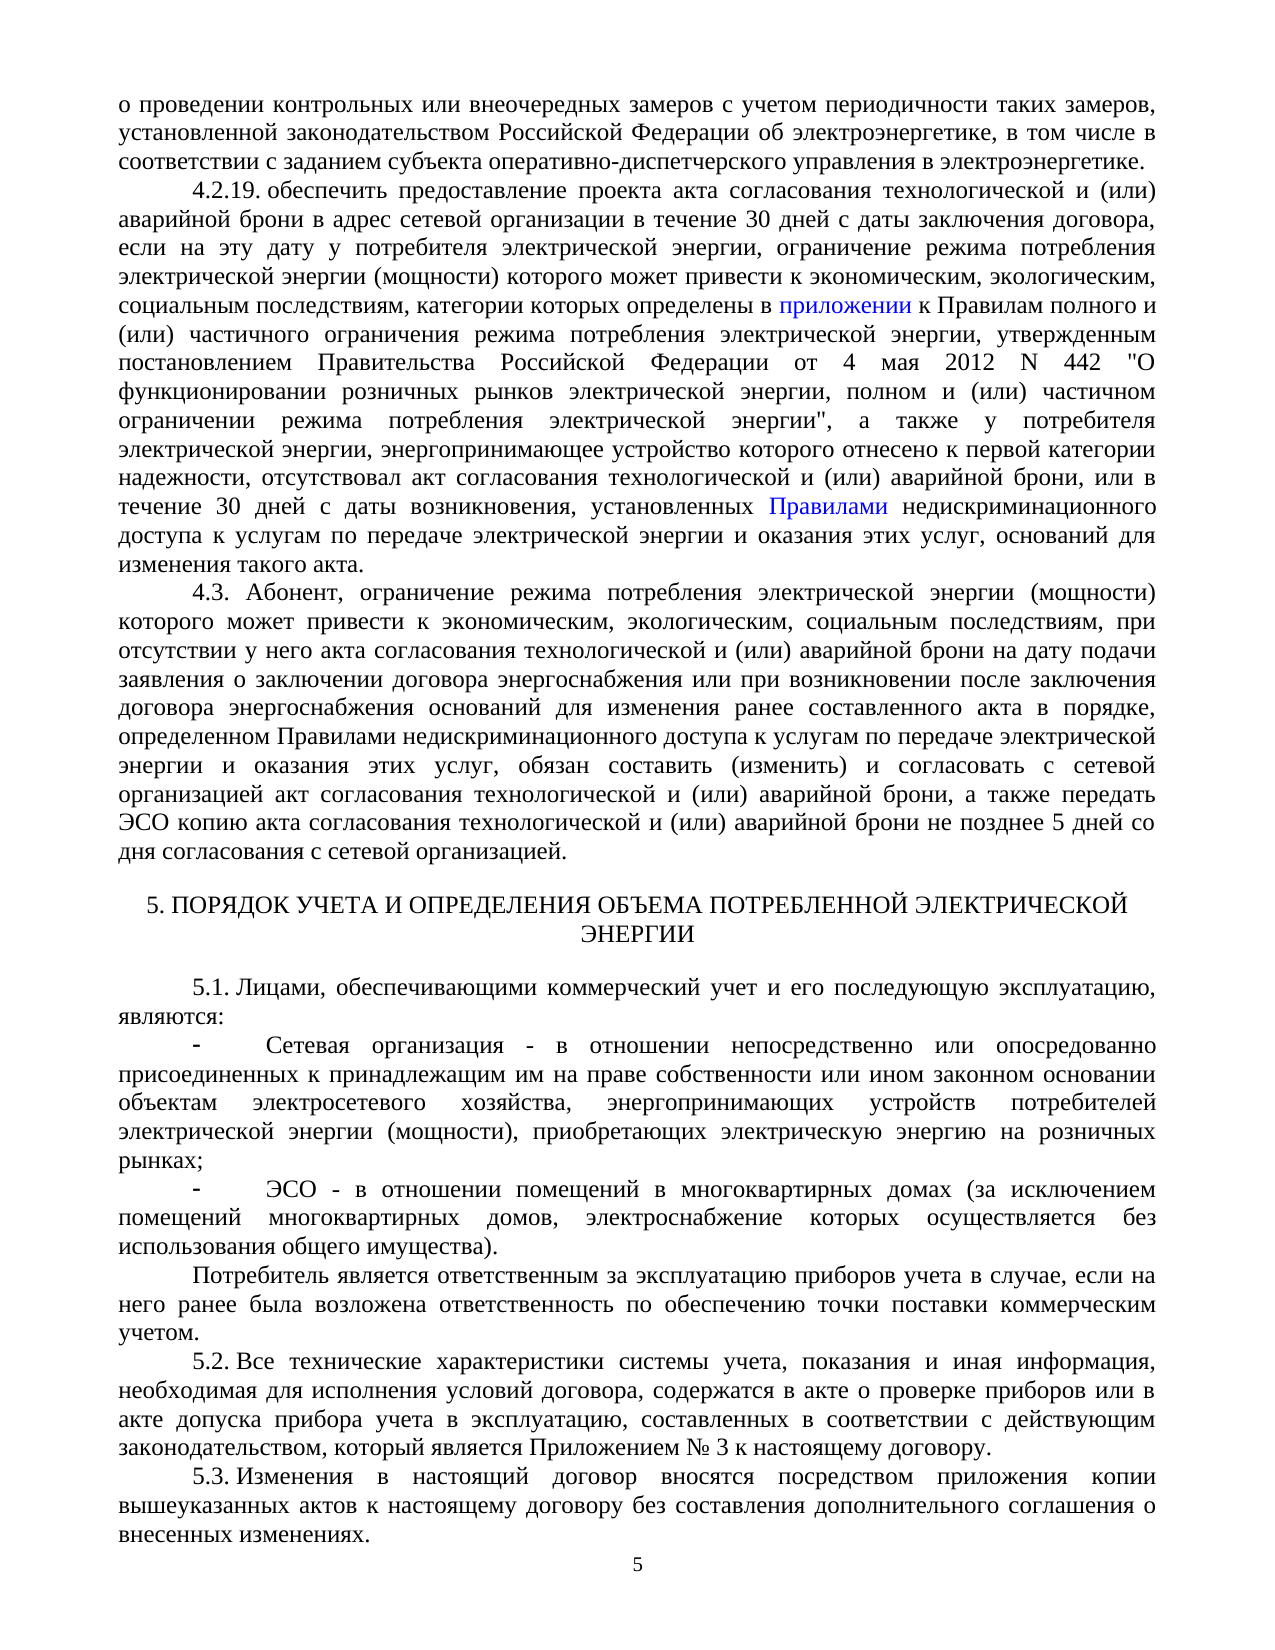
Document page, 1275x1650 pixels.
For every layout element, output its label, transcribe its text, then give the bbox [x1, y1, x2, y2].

subtitle 4.3. Абонент, ограничение режима потребления электрической энергии (мощности) которого может привести к экономическим, экологическим, социальным последствиям, при отсутствии у него акта согласования технологической и (или) аварийной брони на дату подачи заявления о заключении договора энергоснабжения или при возникновении после заключения договора энергоснабжения оснований для изменения ранее составленного акта в порядке, определенном Правилами недискриминационного доступа к услугам по передаче электрической энергии и оказания этих услуг, обязан составить (изменить) и согласовать с сетевой организацией акт согласования технологической и (или) аварийной брони, а также передать ЭСО копию акта согласования технологической и (или) аварийной брони не позднее 5 дней со дня согласования с сетевой организацией. [118, 577, 1157, 865]
subtitle Изменения в настоящий договор вносятся посредством приложения копии вышеуказанных актов к настоящему договору без составления дополнительного соглашения о внесенных изменениях. [118, 1461, 1157, 1547]
list Сетевая организация - в отношении непосредственно или опосредованно присоединенных к принадлежащим им на праве собственности или ином законном основании объектам электросетевого хозяйства, энергопринимающих устройств потребителей электрической энергии (мощности), приобретающих электрическую энергию на розничных рынках; [118, 1030, 1157, 1174]
list Потребитель является ответственным за эксплуатацию приборов учета в случае, если на него ранее была возложена ответственность по обеспечению точки поставки коммерческим учетом. [118, 1260, 1157, 1346]
subtitle Лицами, обеспечивающими коммерческий учет и его последующую эксплуатацию, являются: [118, 972, 1157, 1030]
subtitle Порядок учета и определения объема потребленной электрической энергии [118, 890, 1157, 947]
subtitle Все технические характеристики системы учета, показания и иная информация, необходимая для исполнения условий договора, содержатся в акте о проверке приборов или в акте допуска прибора учета в эксплуатацию, составленных в соответствии с действующим законодательством, который является Приложением № 3 к настоящему договору. [118, 1346, 1157, 1461]
subtitle обеспечить предоставление проекта акта согласования технологической и (или) аварийной брони в адрес сетевой организации в течение 30 дней с даты заключения договора, если на эту дату у потребителя электрической энергии, ограничение режима потребления электрической энергии (мощности) которого может привести к экономическим, экологическим, социальным последствиям, категории которых определены в приложении к Правилам полного и (или) частичного ограничения режима потребления электрической энергии, утвержденным постановлением Правительства Российской Федерации от 4 мая 2012 N 442 "О функционировании розничных рынков электрической энергии, полном и (или) частичном ограничении режима потребления электрической энергии", а также у потребителя электрической энергии, энергопринимающее устройство которого отнесено к первой категории надежности, отсутствовал акт согласования технологической и (или) аварийной брони, или в течение 30 дней с даты возникновения, установленных Правилами недискриминационного доступа к услугам по передаче электрической энергии и оказания этих услуг, оснований для изменения такого акта. [118, 175, 1157, 577]
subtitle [118, 89, 1157, 175]
list ЭСО - в отношении помещений в многоквартирных домах (за исключением помещений многоквартирных домов, электроснабжение которых осуществляется без использования общего имущества). [118, 1174, 1157, 1260]
